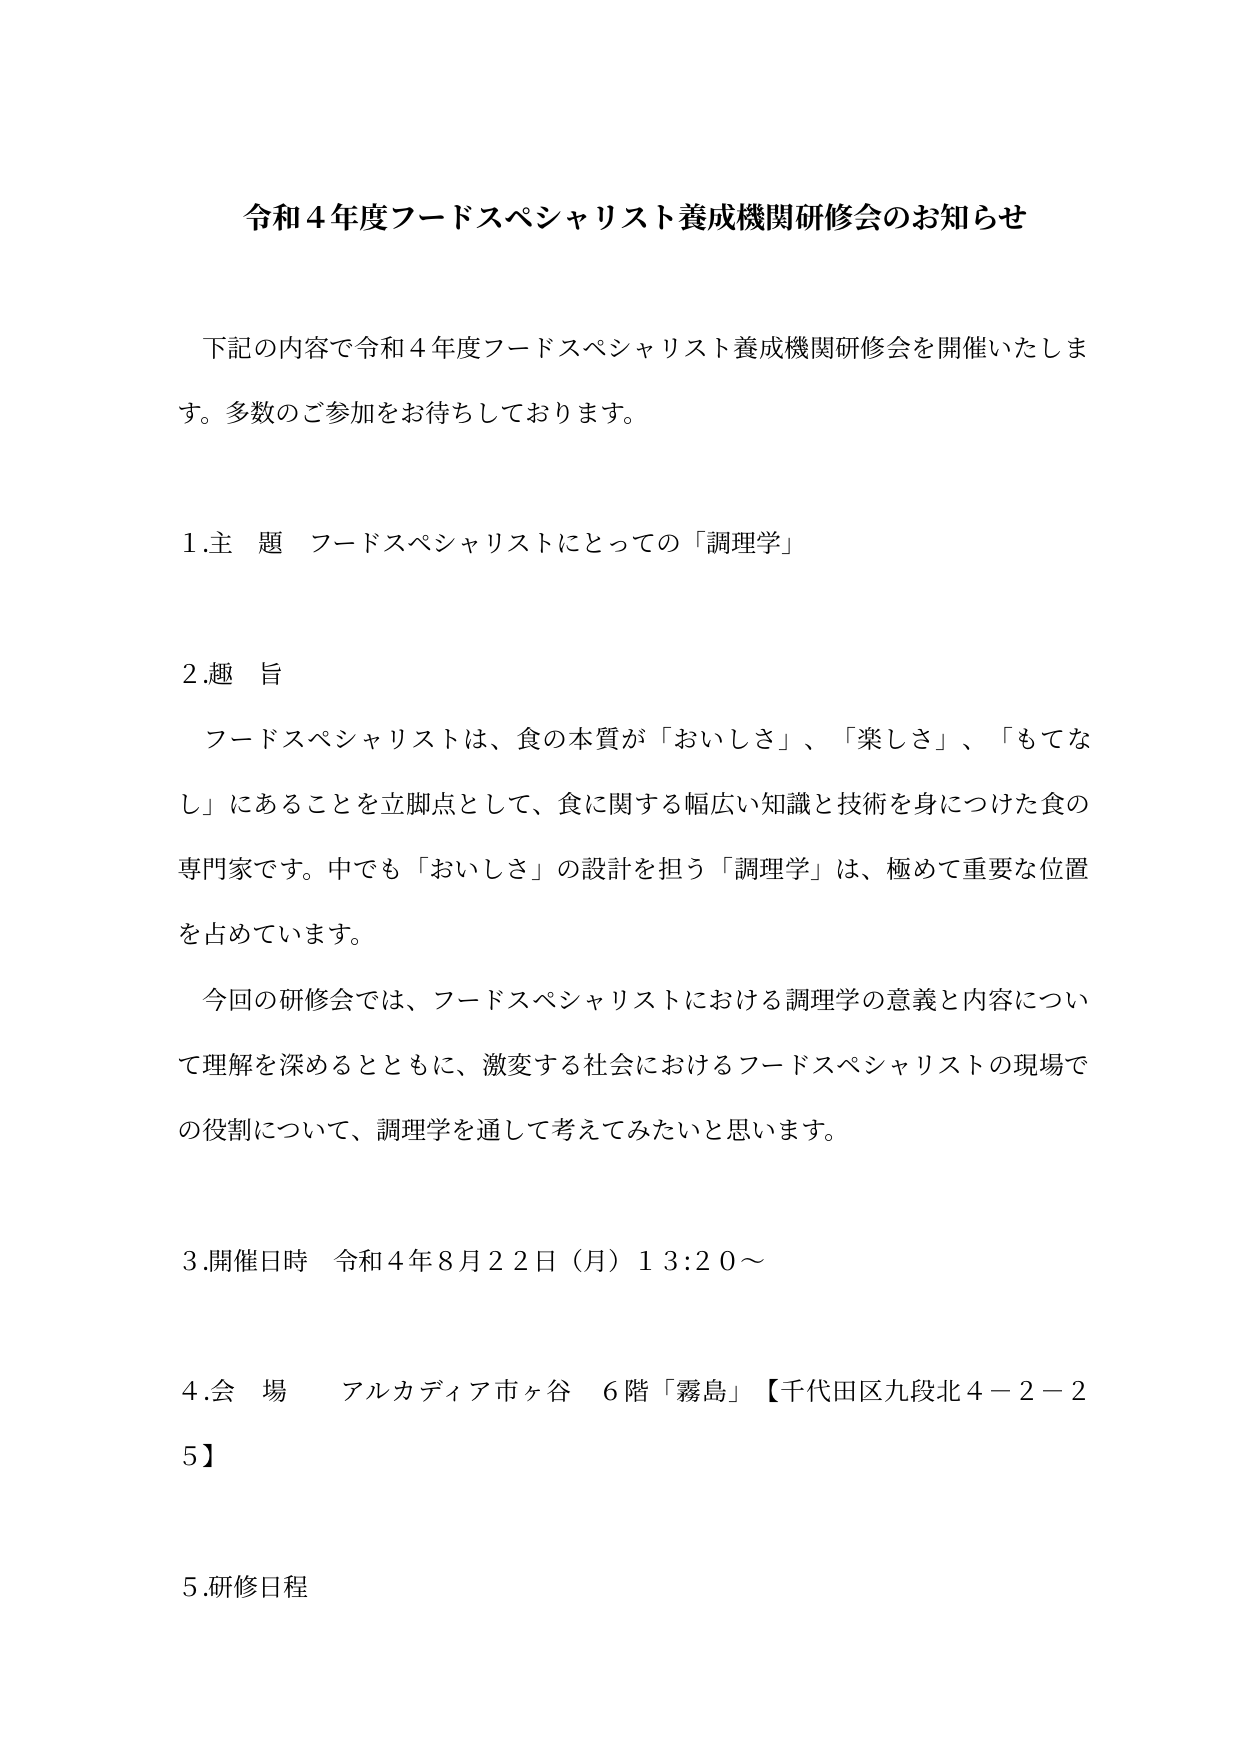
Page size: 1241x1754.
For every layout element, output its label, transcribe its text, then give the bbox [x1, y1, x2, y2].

text フードスペシャリストは、食の本質が「おいしさ」、「楽しさ」、「もてなし」にあることを立脚点として、食に関する幅広い知識と技術を身につけた食の専門家です。中でも「おいしさ」の設計を担う「調理学」は、極めて重要な位置を占めています。 [177, 705, 1093, 966]
text ２.趣 旨 [177, 640, 1093, 705]
text 今回の研修会では、フードスペシャリストにおける調理学の意義と内容について理解を深めるとともに、激変する社会におけるフードスペシャリストの現場での役割について、調理学を通して考えてみたいと思います。 [177, 966, 1093, 1161]
text １.主 題 フードスペシャリストにとっての「調理学」 [177, 509, 1093, 574]
text 下記の内容で令和４年度フードスペシャリスト養成機関研修会を開催いたします。多数のご参加をお待ちしております。 [177, 314, 1093, 444]
text ４.会 場 アルカディア市ヶ谷 ６階「霧島」【千代田区九段北４－２－２５】 [177, 1357, 1093, 1487]
text ３.開催日時 令和４年８月２２日（月）１３:２０～ [177, 1227, 1093, 1292]
text ５.研修日程 [177, 1553, 1093, 1618]
text 令和４年度フードスペシャリスト養成機関研修会のお知らせ [177, 183, 1093, 248]
